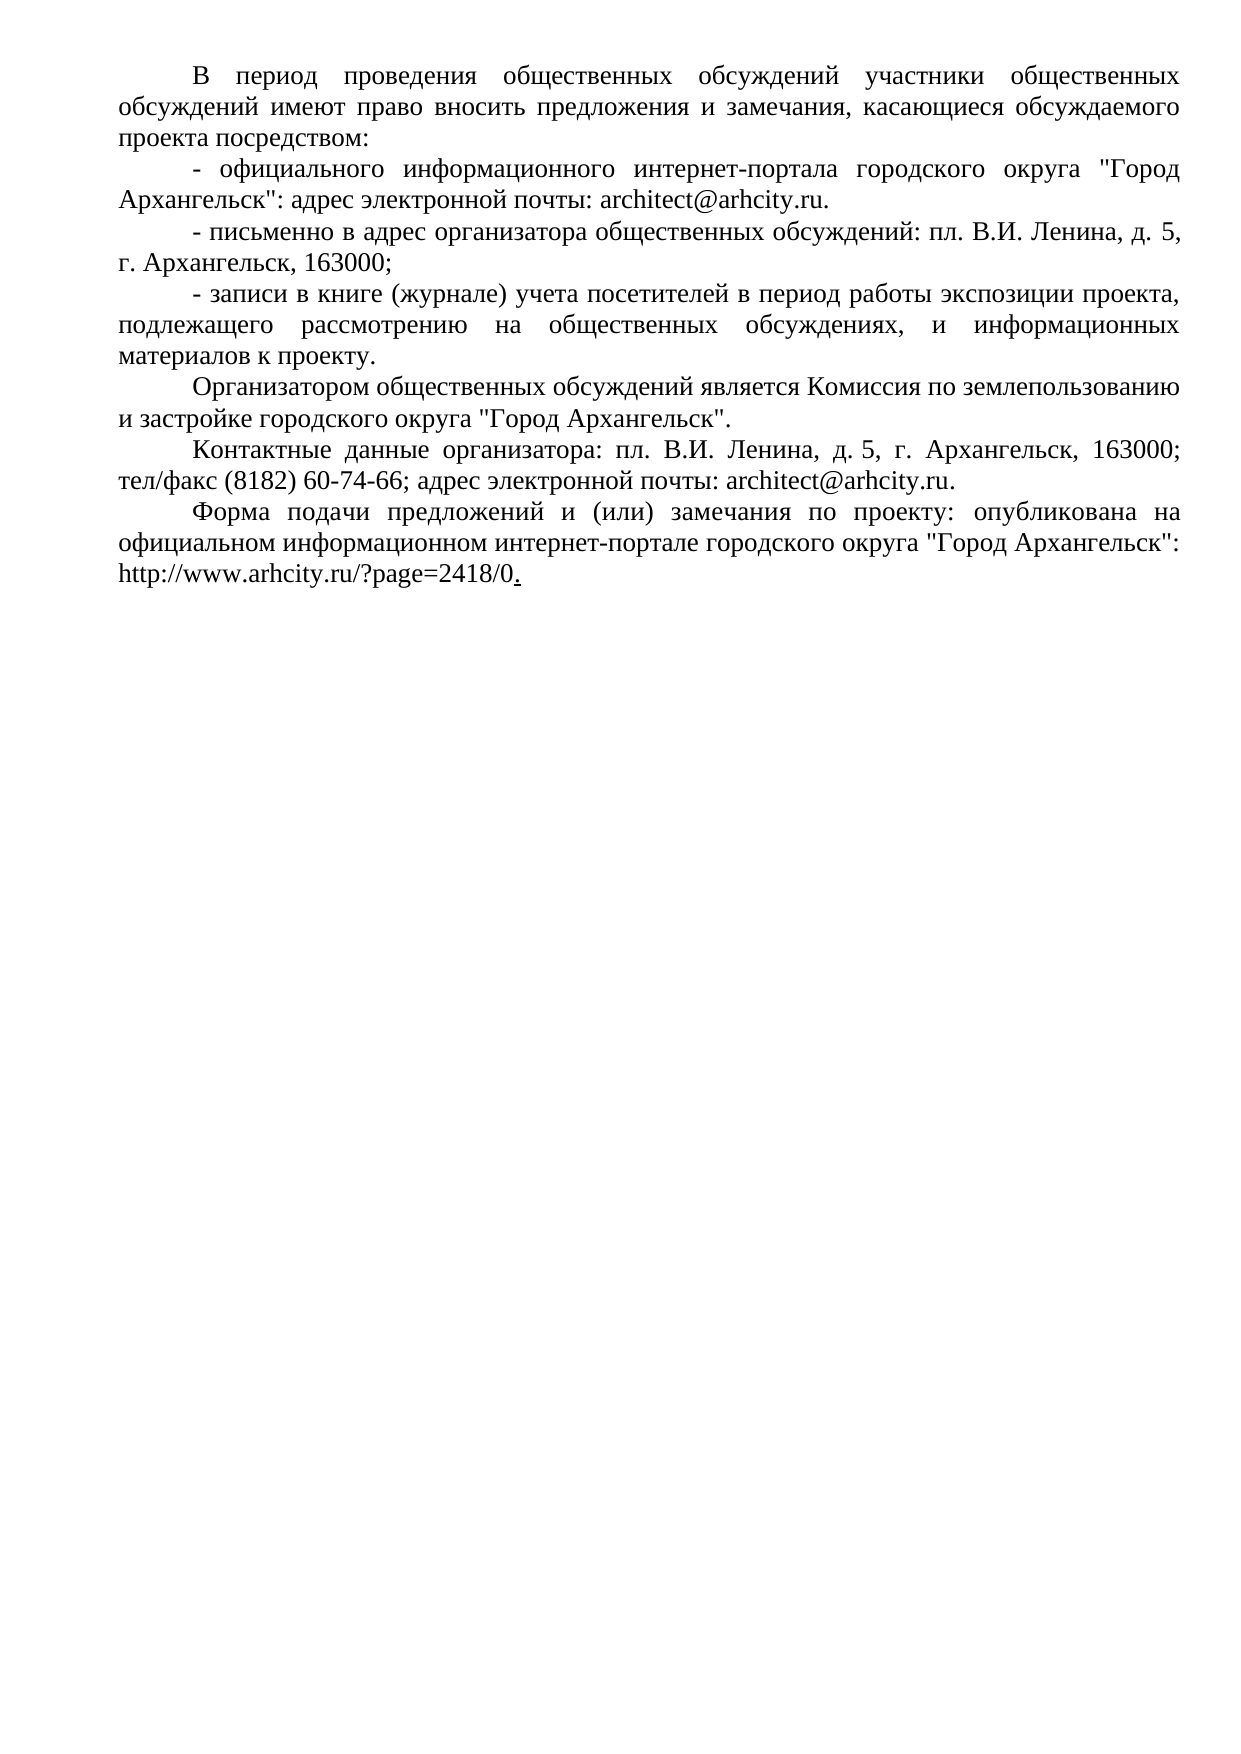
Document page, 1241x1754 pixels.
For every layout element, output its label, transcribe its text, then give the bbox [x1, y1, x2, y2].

text Контактные данные организатора: пл. В.И. Ленина, д. 5, г. Архангельск, 163000; тел/факс (8182) 60-74-66; адрес электронной почты: architect@arhcity.ru. [118, 433, 1181, 495]
text В период проведения общественных обсуждений участники общественных обсуждений имеют право вносить предложения и замечания, касающиеся обсуждаемого проекта посредством: [118, 59, 1181, 152]
text Форма подачи предложений и (или) замечания по проекту: опубликована на официальном информационном интернет-портале городского округа "Город Архангельск": http://www.arhcity.ru/?page=2418/0. [118, 495, 1181, 588]
text Организатором общественных обсуждений является Комиссия по землепользованию и застройке городского округа "Город Архангельск". [118, 371, 1181, 433]
text - записи в книге (журнале) учета посетителей в период работы экспозиции проекта, подлежащего рассмотрению на общественных обсуждениях, и информационных материалов к проекту. [118, 277, 1181, 371]
text - письменно в адрес организатора общественных обсуждений: пл. В.И. Ленина, д. 5, г. Архангельск, 163000; [118, 215, 1181, 277]
text - официального информационного интернет-портала городского округа "Город Архангельск": адрес электронной почты: architect@arhcity.ru. [118, 152, 1181, 215]
